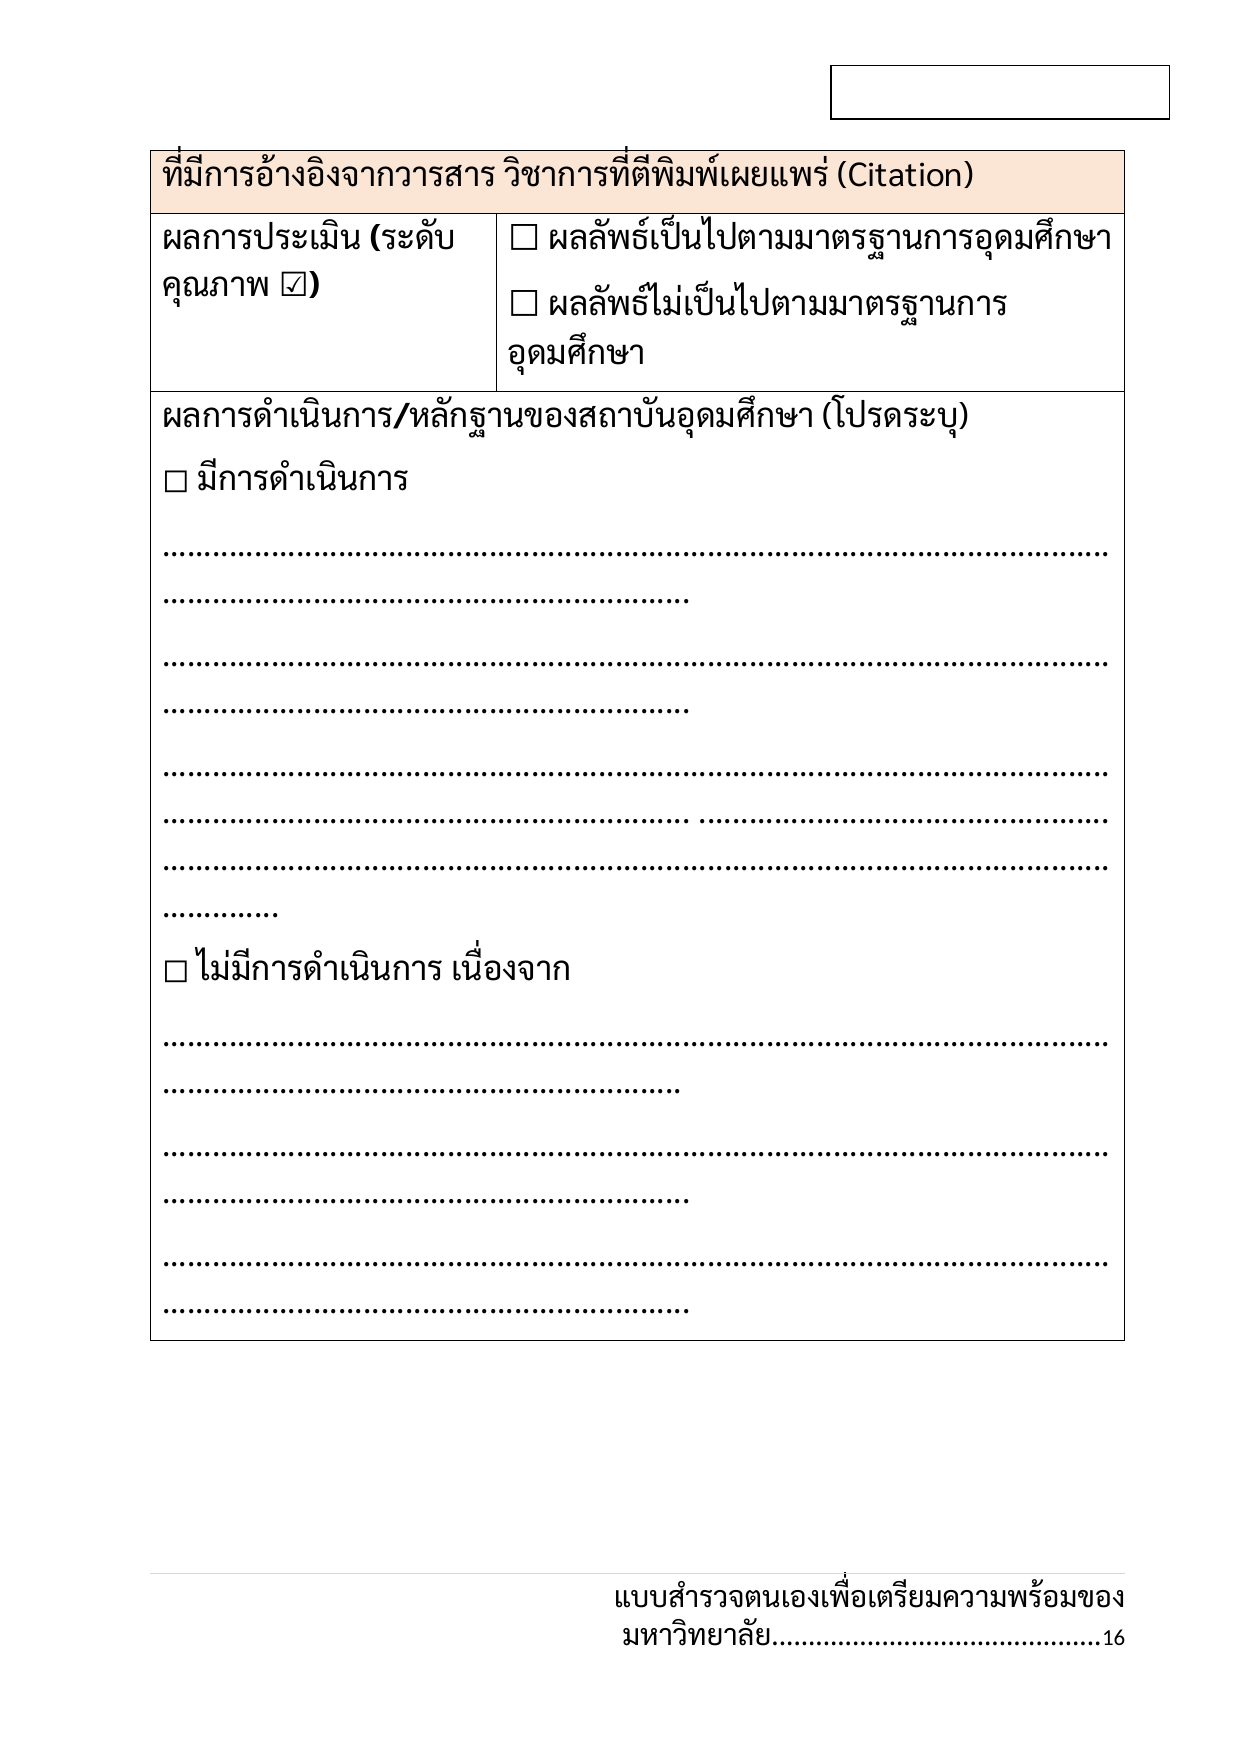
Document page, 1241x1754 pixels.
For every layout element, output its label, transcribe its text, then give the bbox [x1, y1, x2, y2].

table_cell ผลการประเมิน (ระดับคุณภาพ ☑) [151, 214, 496, 391]
table_cell ⬜ ผลลัพธ์เป็นไปตามมาตรฐานการอุดมศึกษา ⬜ ผลลัพธ์ไม่เป็นไปตามมาตรฐานการอุดมศึกษา [497, 214, 1124, 391]
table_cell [151, 151, 1124, 213]
